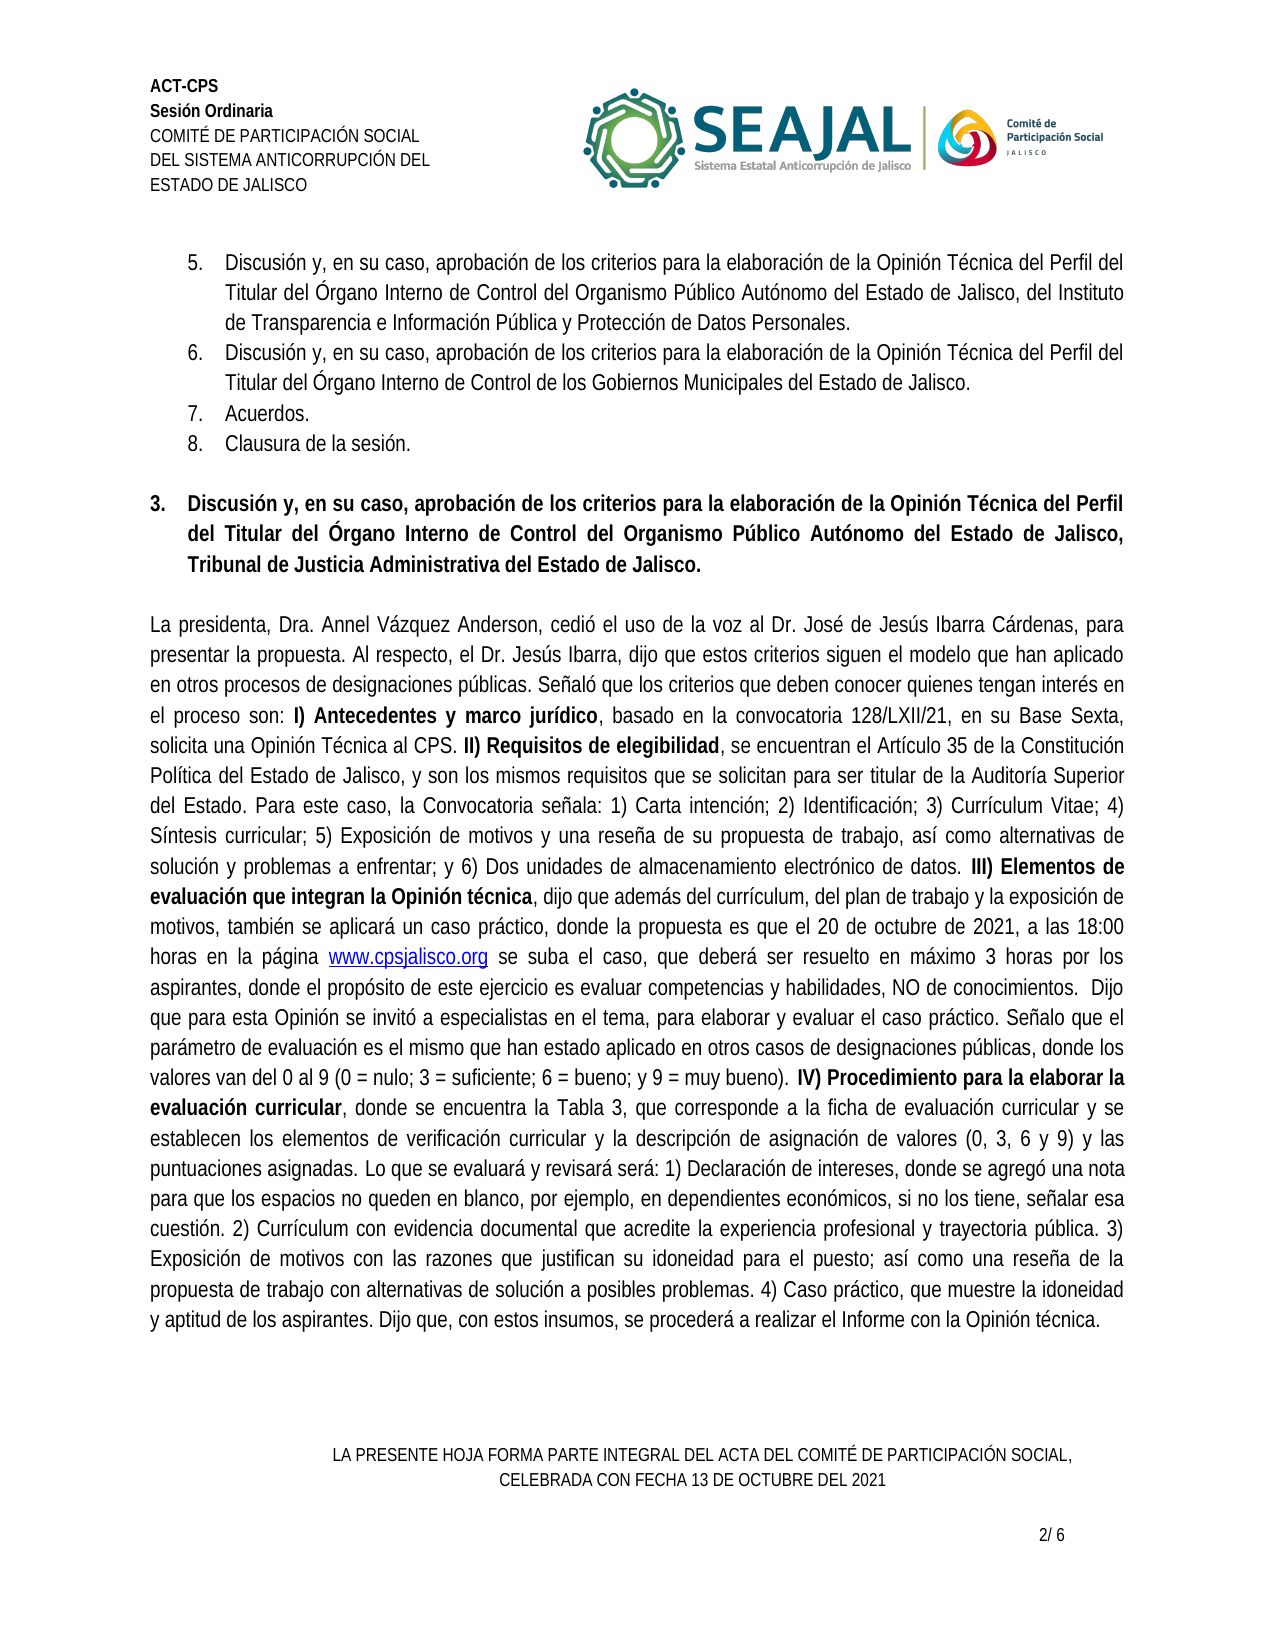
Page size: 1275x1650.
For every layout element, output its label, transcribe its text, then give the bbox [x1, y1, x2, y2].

picture [560, 76, 1125, 200]
list Clausura de la sesión. [187, 430, 1125, 456]
list Discusión y, en su caso, aprobación de los criterios para la elaboración de la Opinión Técnica del Perfil del Titular del Órgano Interno de Control del Organismo Público Autónomo del Estado de Jalisco, del Instituto de Transparencia e Información Pública y Protección de Datos Personales. [187, 248, 1125, 335]
text La presidenta, Dra. Annel Vázquez Anderson, cedió el uso de la voz al Dr. José de Jesús Ibarra Cárdenas, para presentar la propuesta. Al respecto, el Dr. Jesús Ibarra, dijo que estos criterios siguen el modelo que han aplicado en otros procesos de designaciones públicas. Señaló que los criterios que deben conocer quienes tengan interés en el proceso son: I) Antecedentes y marco jurídico, basado en la convocatoria 128/LXII/21, en su Base Sexta, solicita una Opinión Técnica al CPS. II) Requisitos de elegibilidad, se encuentran el Artículo 35 de la Constitución Política del Estado de Jalisco, y son los mismos requisitos que se solicitan para ser titular de la Auditoría Superior del Estado. Para este caso, la Convocatoria señala: 1) Carta intención; 2) Identificación; 3) Currículum Vitae; 4) Síntesis curricular; 5) Exposición de motivos y una reseña de su propuesta de trabajo, así como alternativas de solución y problemas a enfrentar; y 6) Dos unidades de almacenamiento electrónico de datos. III) Elementos de evaluación que integran la Opinión técnica, dijo que además del currículum, del plan de trabajo y la exposición de motivos, también se aplicará un caso práctico, donde la propuesta es que el 20 de octubre de 2021, a las 18:00 horas en la página www.cpsjalisco.org se suba el caso, que deberá ser resuelto en máximo 3 horas por los aspirantes, donde el propósito de este ejercicio es evaluar competencias y habilidades, NO de conocimientos. Dijo que para esta Opinión se invitó a especialistas en el tema, para elaborar y evaluar el caso práctico. Señalo que el parámetro de evaluación es el mismo que han estado aplicado en otros casos de designaciones públicas, donde los valores van del 0 al 9 (0 = nulo; 3 = suficiente; 6 = bueno; y 9 = muy bueno). IV) Procedimiento para la elaborar la evaluación curricular, donde se encuentra la Tabla 3, que corresponde a la ficha de evaluación curricular y se establecen los elementos de verificación curricular y la descripción de asignación de valores (0, 3, 6 y 9) y las puntuaciones asignadas. Lo que se evaluará y revisará será: 1) Declaración de intereses, donde se agregó una nota para que los espacios no queden en blanco, por ejemplo, en dependientes económicos, si no los tiene, señalar esa cuestión. 2) Currículum con evidencia documental que acredite la experiencia profesional y trayectoria pública. 3) Exposición de motivos con las razones que justifican su idoneidad para el puesto; así como una reseña de la propuesta de trabajo con alternativas de solución a posibles problemas. 4) Caso práctico, que muestre la idoneidad y aptitud de los aspirantes. Dijo que, con estos insumos, se procederá a realizar el Informe con la Opinión técnica. [150, 611, 1125, 1332]
list Discusión y, en su caso, aprobación de los criterios para la elaboración de la Opinión Técnica del Perfil del Titular del Órgano Interno de Control de los Gobiernos Municipales del Estado de Jalisco. [187, 339, 1125, 396]
list Acuerdos. [187, 399, 1125, 426]
